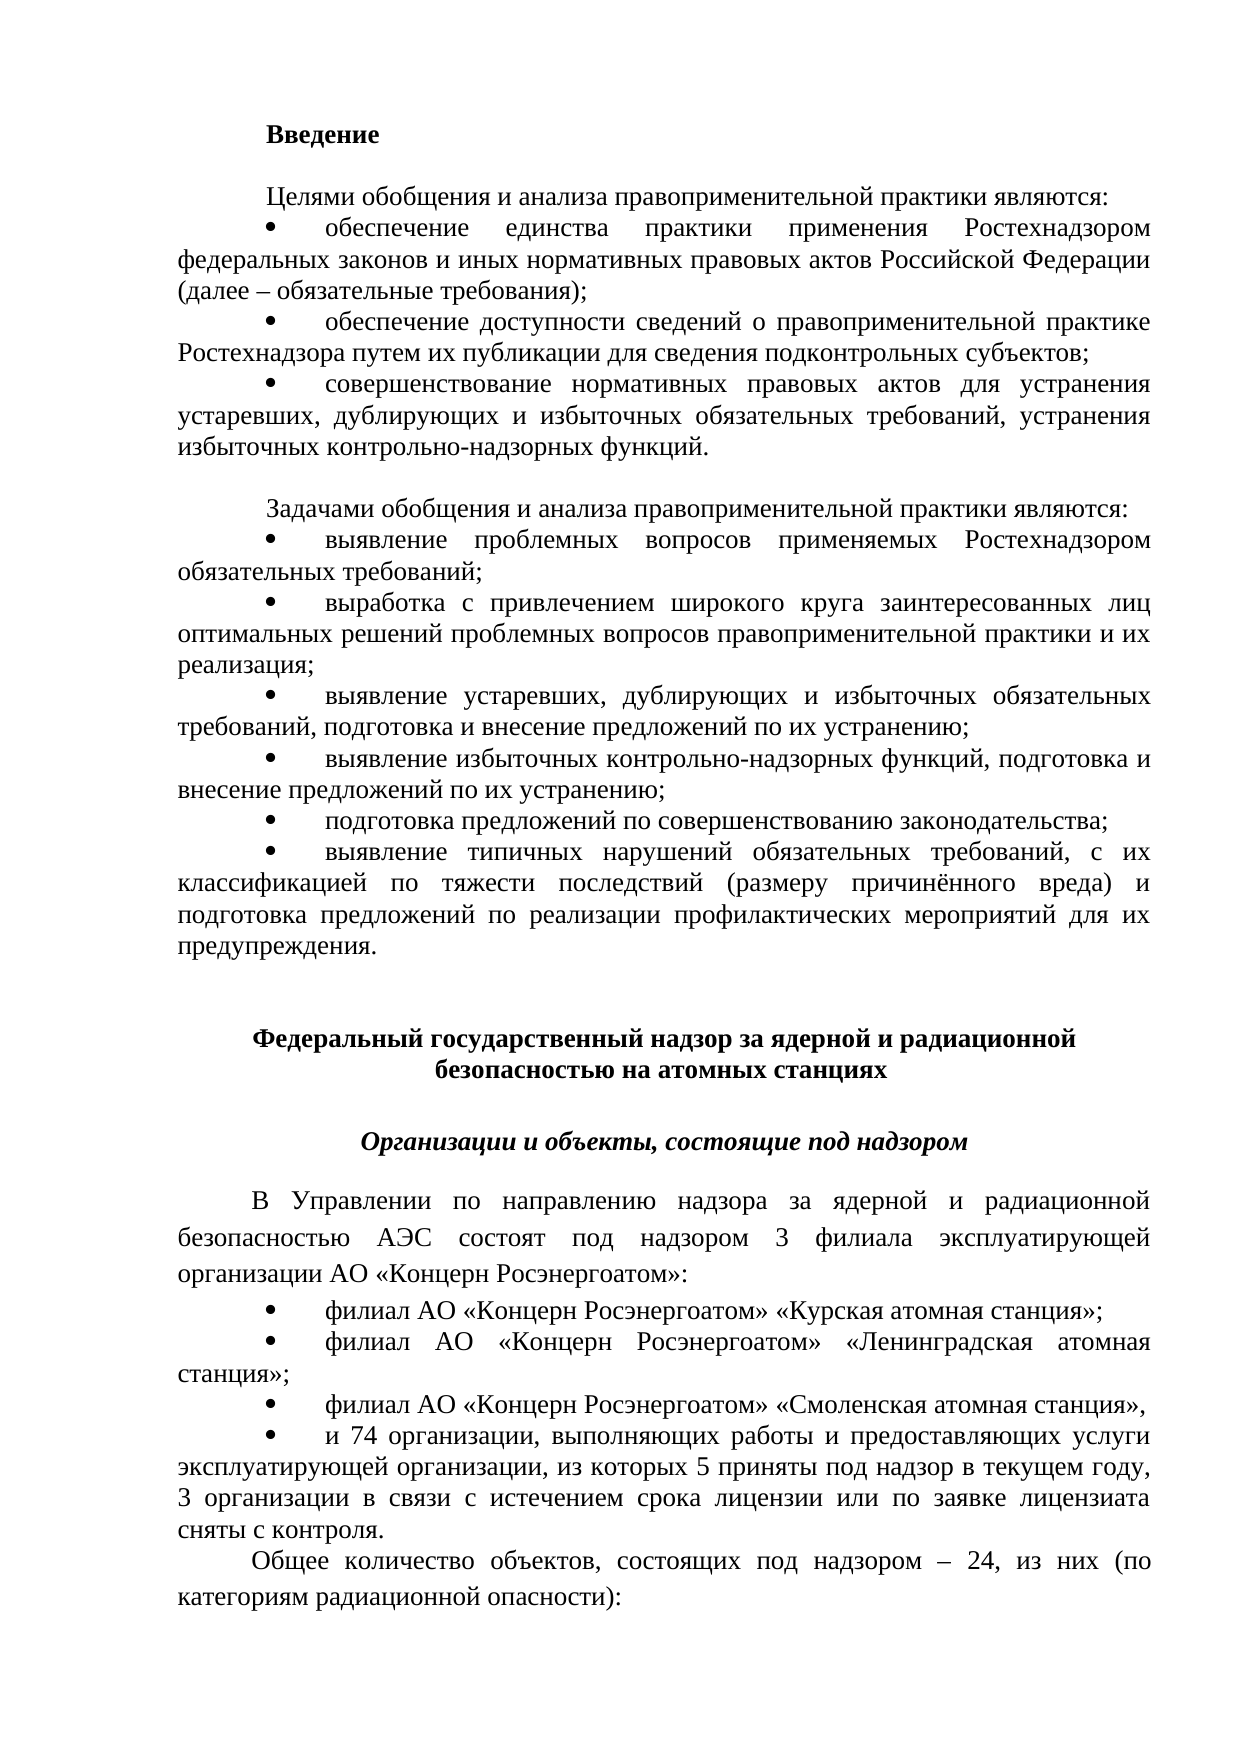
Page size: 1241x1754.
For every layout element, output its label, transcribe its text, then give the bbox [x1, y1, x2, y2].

list выработка с привлечением широкого круга заинтересованных лиц оптимальных решений проблемных вопросов правоприменительной практики и их реализация; [177, 586, 1152, 679]
text Задачами обобщения и анализа правоприменительной практики являются: [177, 492, 1152, 523]
text Общее количество объектов, состоящих под надзором – 24, из них (по категориям радиационной опасности): [177, 1544, 1152, 1611]
list выявление типичных нарушений обязательных требований, с их классификацией по тяжести последствий (размеру причинённого вреда) и подготовка предложений по реализации профилактических мероприятий для их предупреждения. [177, 835, 1152, 960]
text Федеральный государственный надзор за ядерной и радиационной безопасностью на атомных станциях [177, 1022, 1152, 1113]
list обеспечение доступности сведений о правоприменительной практике Ростехнадзора путем их публикации для сведения подконтрольных субъектов; [177, 305, 1152, 367]
list выявление устаревших, дублирующих и избыточных обязательных требований, подготовка и внесение предложений по их устранению; [177, 679, 1152, 742]
list и 74 организации, выполняющих работы и предоставляющих услуги эксплуатирующей организации, из которых 5 приняты под надзор в текущем году, 3 организации в связи с истечением срока лицензии или по заявке лицензиата сняты с контроля. [177, 1419, 1152, 1544]
list филиал АО «Концерн Росэнергоатом» «Смоленская атомная станция», [177, 1388, 1152, 1419]
list совершенствование нормативных правовых актов для устранения устаревших, дублирующих и избыточных обязательных требований, устранения избыточных контрольно-надзорных функций. [177, 367, 1152, 461]
list подготовка предложений по совершенствованию законодательства; [177, 804, 1152, 835]
list филиал АО «Концерн Росэнергоатом» «Курская атомная станция»; [177, 1294, 1152, 1326]
text Организации и объекты, состоящие под надзором [177, 1125, 1152, 1156]
text Введение [177, 118, 1152, 149]
list обеспечение единства практики применения Ростехнадзором федеральных законов и иных нормативных правовых актов Российской Федерации (далее – обязательные требования); [177, 212, 1152, 305]
list филиал АО «Концерн Росэнергоатом» «Ленинградская атомная станция»; [177, 1326, 1152, 1388]
list выявление избыточных контрольно-надзорных функций, подготовка и внесение предложений по их устранению; [177, 742, 1152, 804]
text Целями обобщения и анализа правоприменительной практики являются: [177, 180, 1152, 212]
list выявление проблемных вопросов применяемых Ростехнадзором обязательных требований; [177, 523, 1152, 586]
text В Управлении по направлению надзора за ядерной и радиационной безопасностью АЭС состоят под надзором 3 филиала эксплуатирующей организации АО «Концерн Росэнергоатом»: [177, 1184, 1152, 1289]
